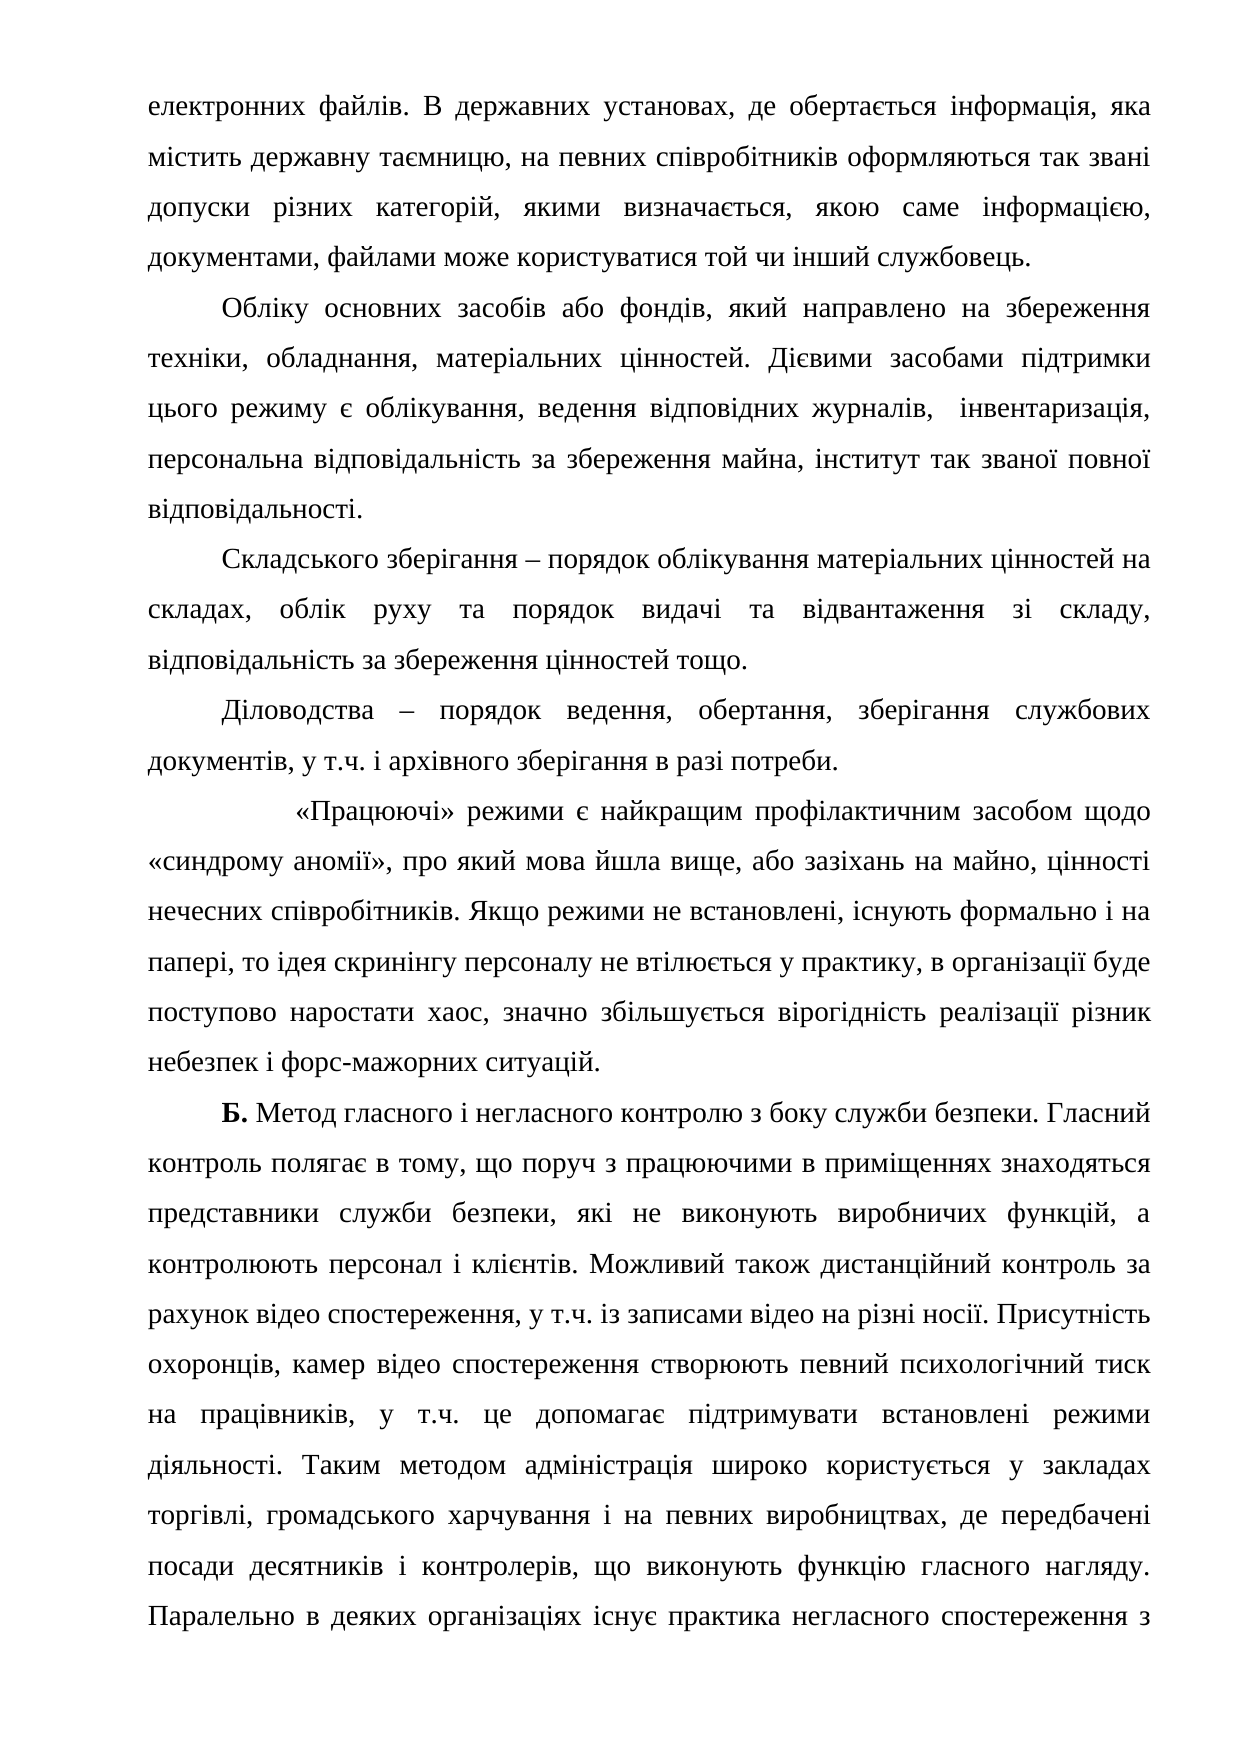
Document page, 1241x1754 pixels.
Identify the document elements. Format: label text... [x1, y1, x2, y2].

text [148, 1095, 1152, 1631]
text Діловодства – порядок ведення, обертання, зберігання службових документів, у т.ч. і архівного зберігання в разі потреби. [148, 692, 1152, 776]
text «Працюючі» режими є найкращим профілактичним засобом щодо «синдрому аномії», про який мова йшла вище, або зазіхань на майно, цінності нечесних співробітників. Якщо режими не встановлені, існують формально і на папері, то ідея скринінгу персоналу не втілюється у практику, в організації буде поступово наростати хаос, значно збільшується вірогідність реалізації різник небезпек і форс-мажорних ситуацій. [148, 793, 1152, 1078]
text Обліку основних засобів або фондів, який направлено на збереження техніки, обладнання, матеріальних цінностей. Дієвими засобами підтримки цього режиму є облікування, ведення відповідних журналів, інвентаризація, персональна відповідальність за збереження майна, інститут так званої повної відповідальності. [148, 290, 1152, 524]
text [148, 88, 1152, 273]
text Складського зберігання – порядок облікування матеріальних цінностей на складах, облік руху та порядок видачі та відвантаження зі складу, відповідальність за збереження цінностей тощо. [148, 541, 1152, 676]
